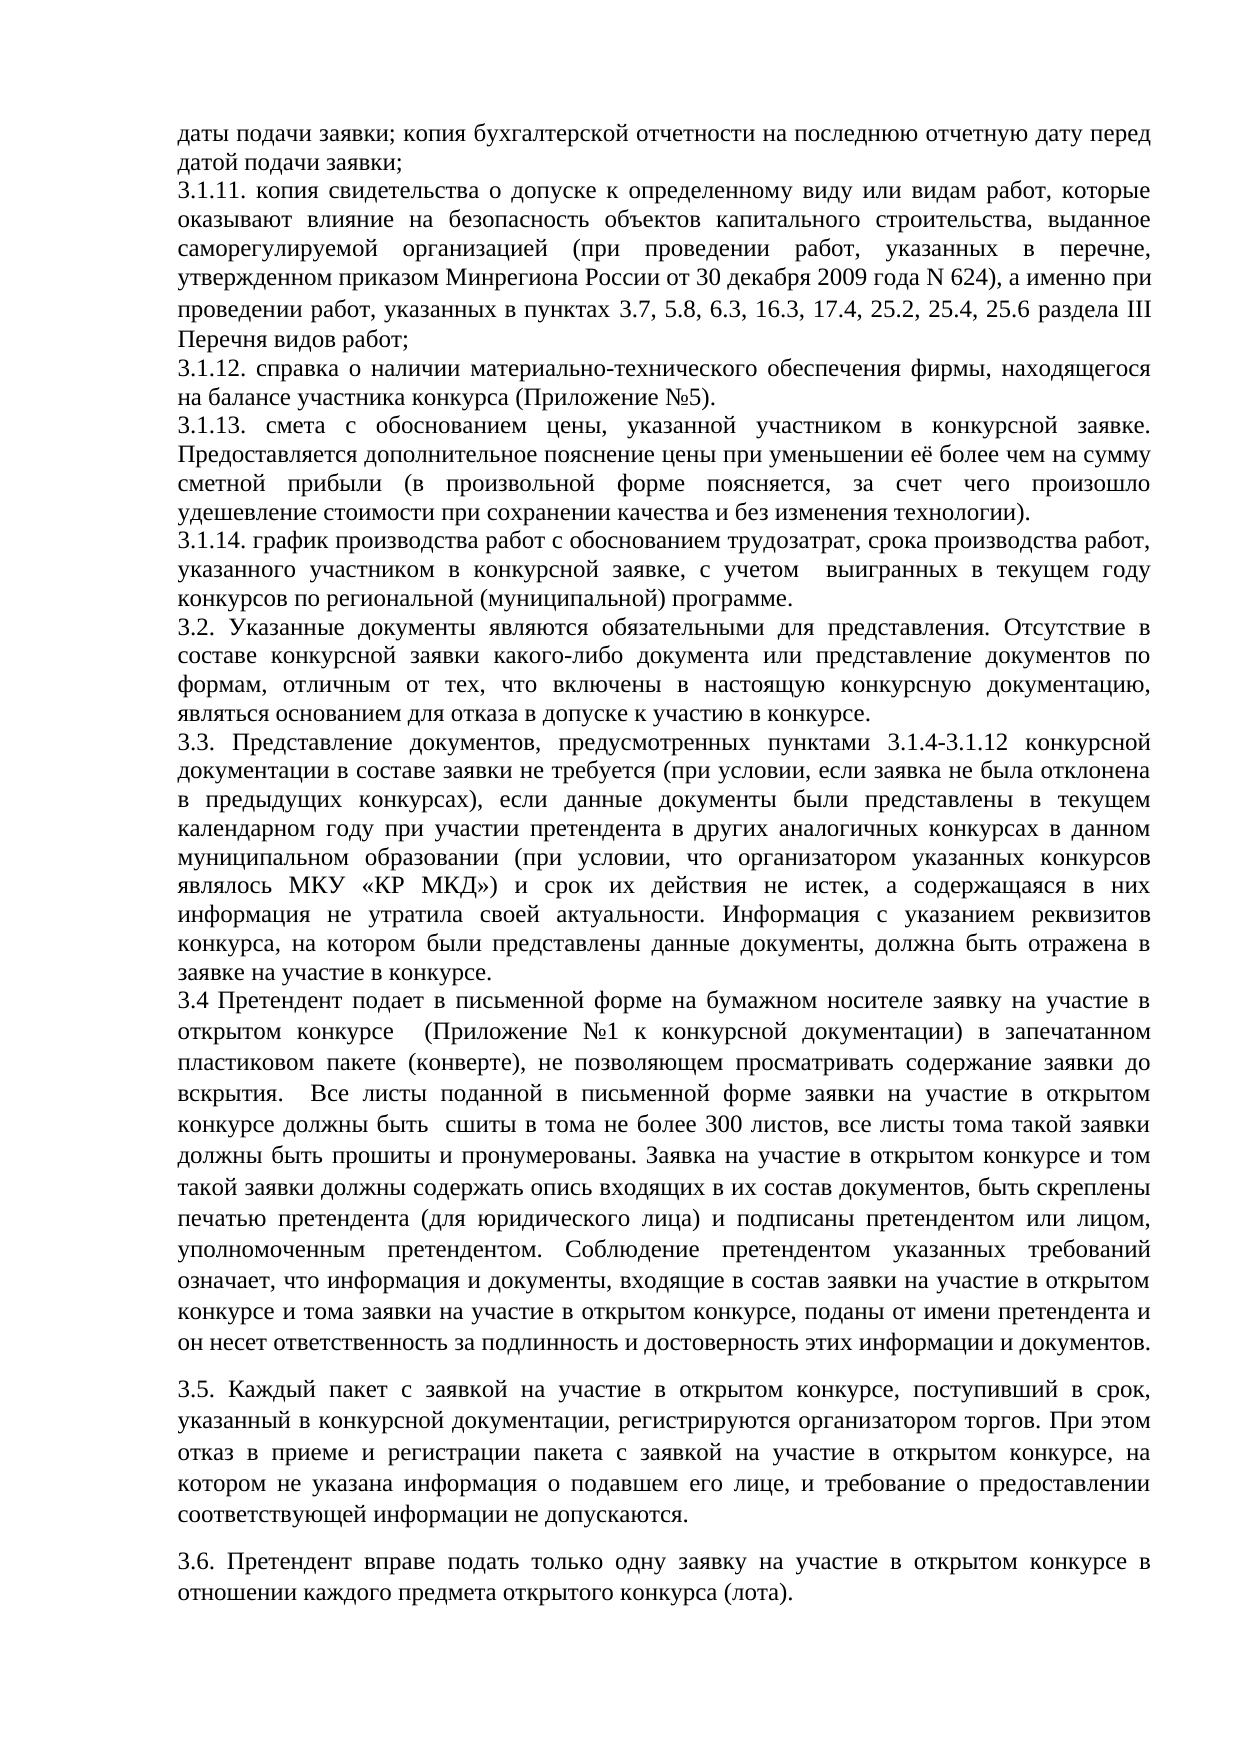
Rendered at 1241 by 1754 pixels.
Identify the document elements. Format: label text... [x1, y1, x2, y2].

text 3.1.13. смета с обоснованием цены, указанной участником в конкурсной заявке. Предоставляется дополнительное пояснение цены при уменьшении её более чем на сумму сметной прибыли (в произвольной форме поясняется, за счет чего произошло удешевление стоимости при сохранении качества и без изменения технологии). [177, 410, 1152, 525]
text 3.1.12. справка о наличии материально-технического обеспечения фирмы, находящегося на балансе участника конкурса (Приложение №5). [177, 353, 1152, 410]
text 3.1.11. копия свидетельства о допуске к определенному виду или видам работ, которые оказывают влияние на безопасность объектов капитального строительства, выданное саморегулируемой организацией (при проведении работ, указанных в перечне, утвержденном приказом Минрегиона России от 30 декабря 2009 года N 624), а именно при проведении работ, указанных в пунктах 3.7, 5.8, 6.3, 16.3, 17.4, 25.2, 25.4, 25.6 раздела III Перечня видов работ; [177, 176, 1152, 353]
text 3.6. Претендент вправе подать только одну заявку на участие в открытом конкурсе в отношении каждого предмета открытого конкурса (лота). [177, 1546, 1152, 1606]
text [177, 118, 1152, 176]
text 3.4 Претендент подает в письменной форме на бумажном носителе заявку на участие в открытом конкурсе (Приложение №1 к конкурсной документации) в запечатанном пластиковом пакете (конверте), не позволяющем просматривать содержание заявки до вскрытия. Все листы поданной в письменной форме заявки на участие в открытом конкурсе должны быть сшиты в тома не более 300 листов, все листы тома такой заявки должны быть прошиты и пронумерованы. Заявка на участие в открытом конкурсе и том такой заявки должны содержать опись входящих в их состав документов, быть скреплены печатью претендента (для юридического лица) и подписаны претендентом или лицом, уполномоченным претендентом. Соблюдение претендентом указанных требований означает, что информация и документы, входящие в состав заявки на участие в открытом конкурсе и тома заявки на участие в открытом конкурсе, поданы от имени претендента и он несет ответственность за подлинность и достоверность этих информации и документов. [177, 985, 1152, 1356]
text 3.3. Представление документов, предусмотренных пунктами 3.1.4-3.1.12 конкурсной документации в составе заявки не требуется (при условии, если заявка не была отклонена в предыдущих конкурсах), если данные документы были представлены в текущем календарном году при участии претендента в других аналогичных конкурсах в данном муниципальном образовании (при условии, что организатором указанных конкурсов являлось МКУ «КР МКД») и срок их действия не истек, а содержащаяся в них информация не утратила своей актуальности. Информация с указанием реквизитов конкурса, на котором были представлены данные документы, должна быть отражена в заявке на участие в конкурсе. [177, 727, 1152, 985]
text 3.1.14. график производства работ с обоснованием трудозатрат, срока производства работ, указанного участником в конкурсной заявке, с учетом выигранных в текущем году конкурсов по региональной (муниципальной) программе. [177, 525, 1152, 612]
text 3.2. Указанные документы являются обязательными для представления. Отсутствие в составе конкурсной заявки какого-либо документа или представление документов по формам, отличным от тех, что включены в настоящую конкурсную документацию, являться основанием для отказа в допуске к участию в конкурсе. [177, 612, 1152, 727]
text 3.5. Каждый пакет с заявкой на участие в открытом конкурсе, поступивший в срок, указанный в конкурсной документации, регистрируются организатором торгов. При этом отказ в приеме и регистрации пакета с заявкой на участие в открытом конкурсе, на котором не указана информация о подавшем его лице, и требование о предоставлении соответствующей информации не допускаются. [177, 1374, 1152, 1527]
